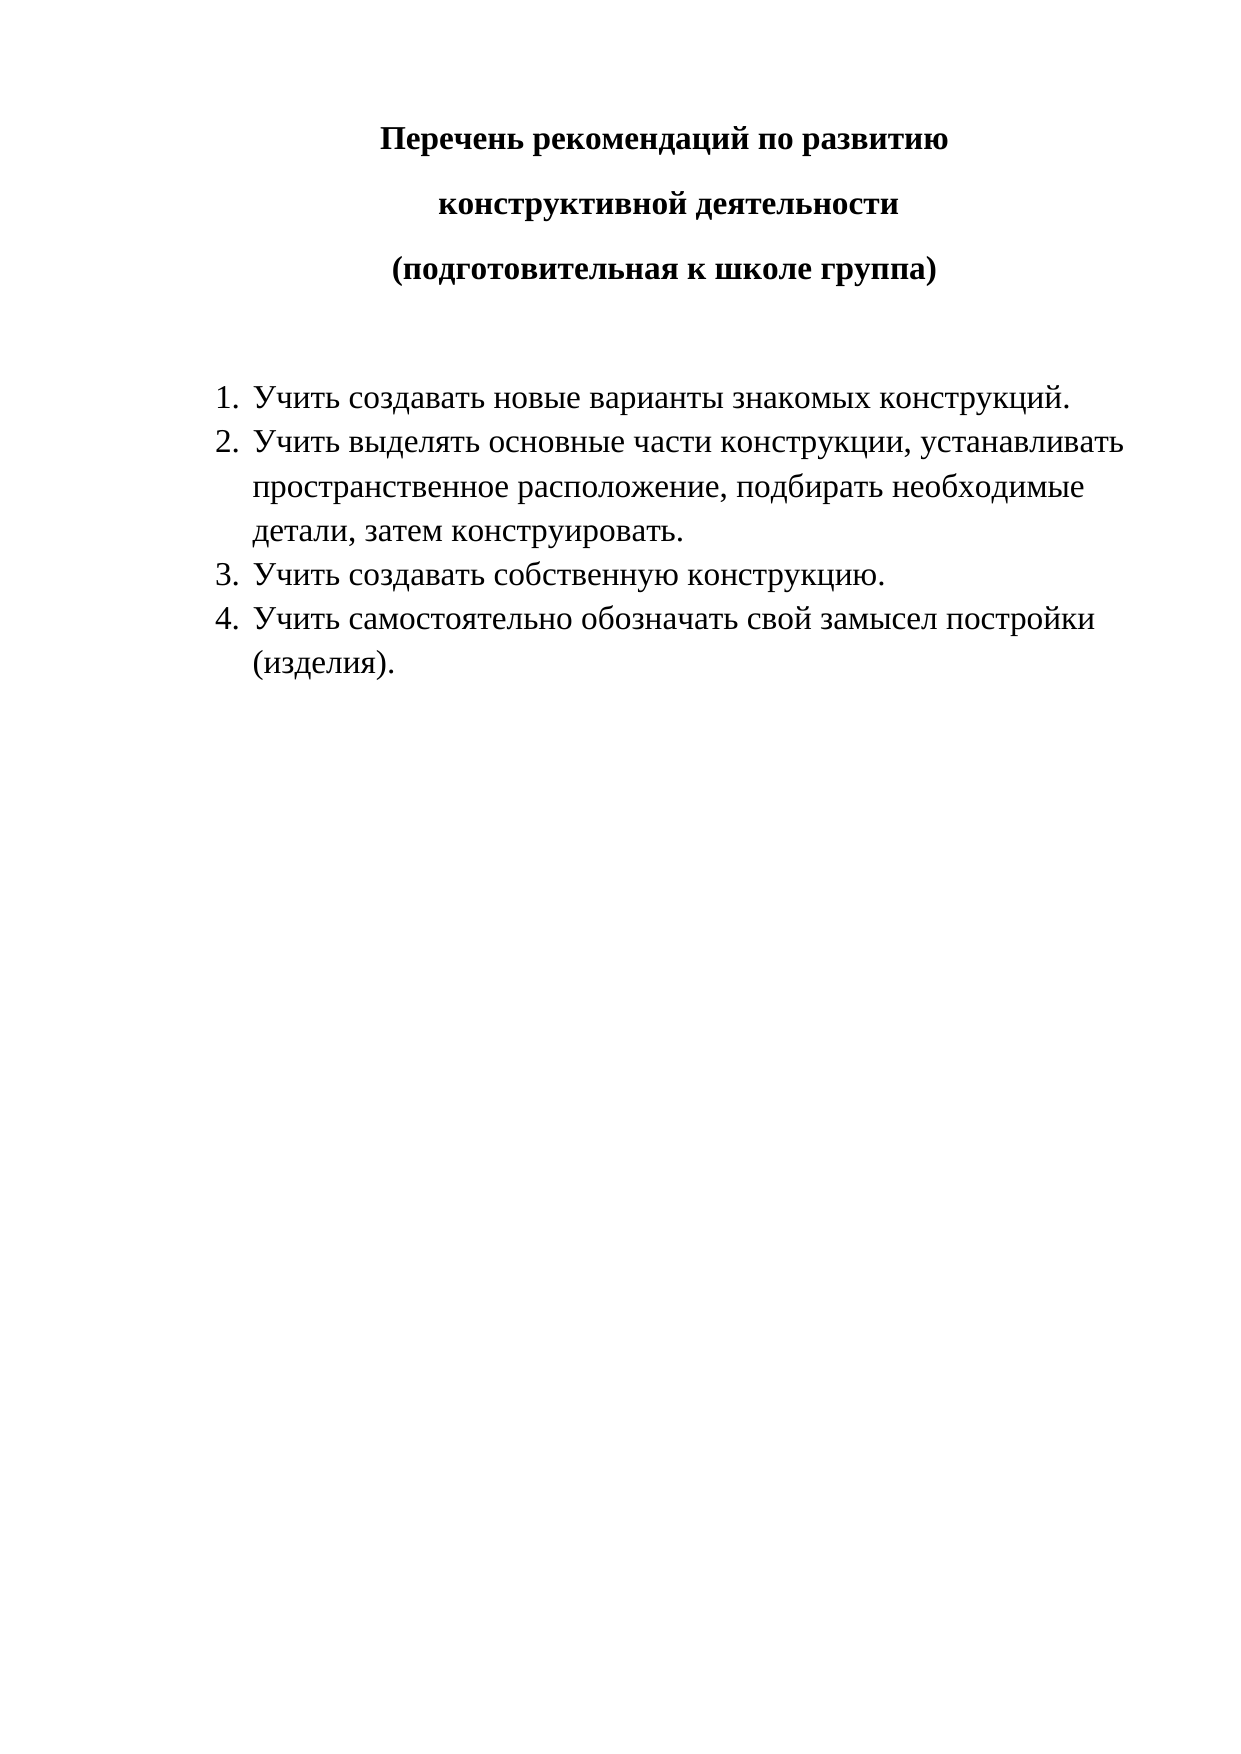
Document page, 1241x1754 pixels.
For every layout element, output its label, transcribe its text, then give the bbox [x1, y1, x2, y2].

list Учить самостоятельно обозначать свой замысел постройки (изделия). [215, 598, 1152, 680]
list Учить создавать новые варианты знакомых конструкций. [215, 378, 1152, 416]
text Перечень рекомендаций по развитию [177, 118, 1152, 156]
list Учить выделять основные части конструкции, устанавливать пространственное расположение, подбирать необходимые детали, затем конструировать. [215, 422, 1152, 548]
text конструктивной деятельности [177, 183, 1152, 221]
text (подготовительная к школе группа) [177, 248, 1152, 286]
list Учить создавать собственную конструкцию. [215, 554, 1152, 592]
